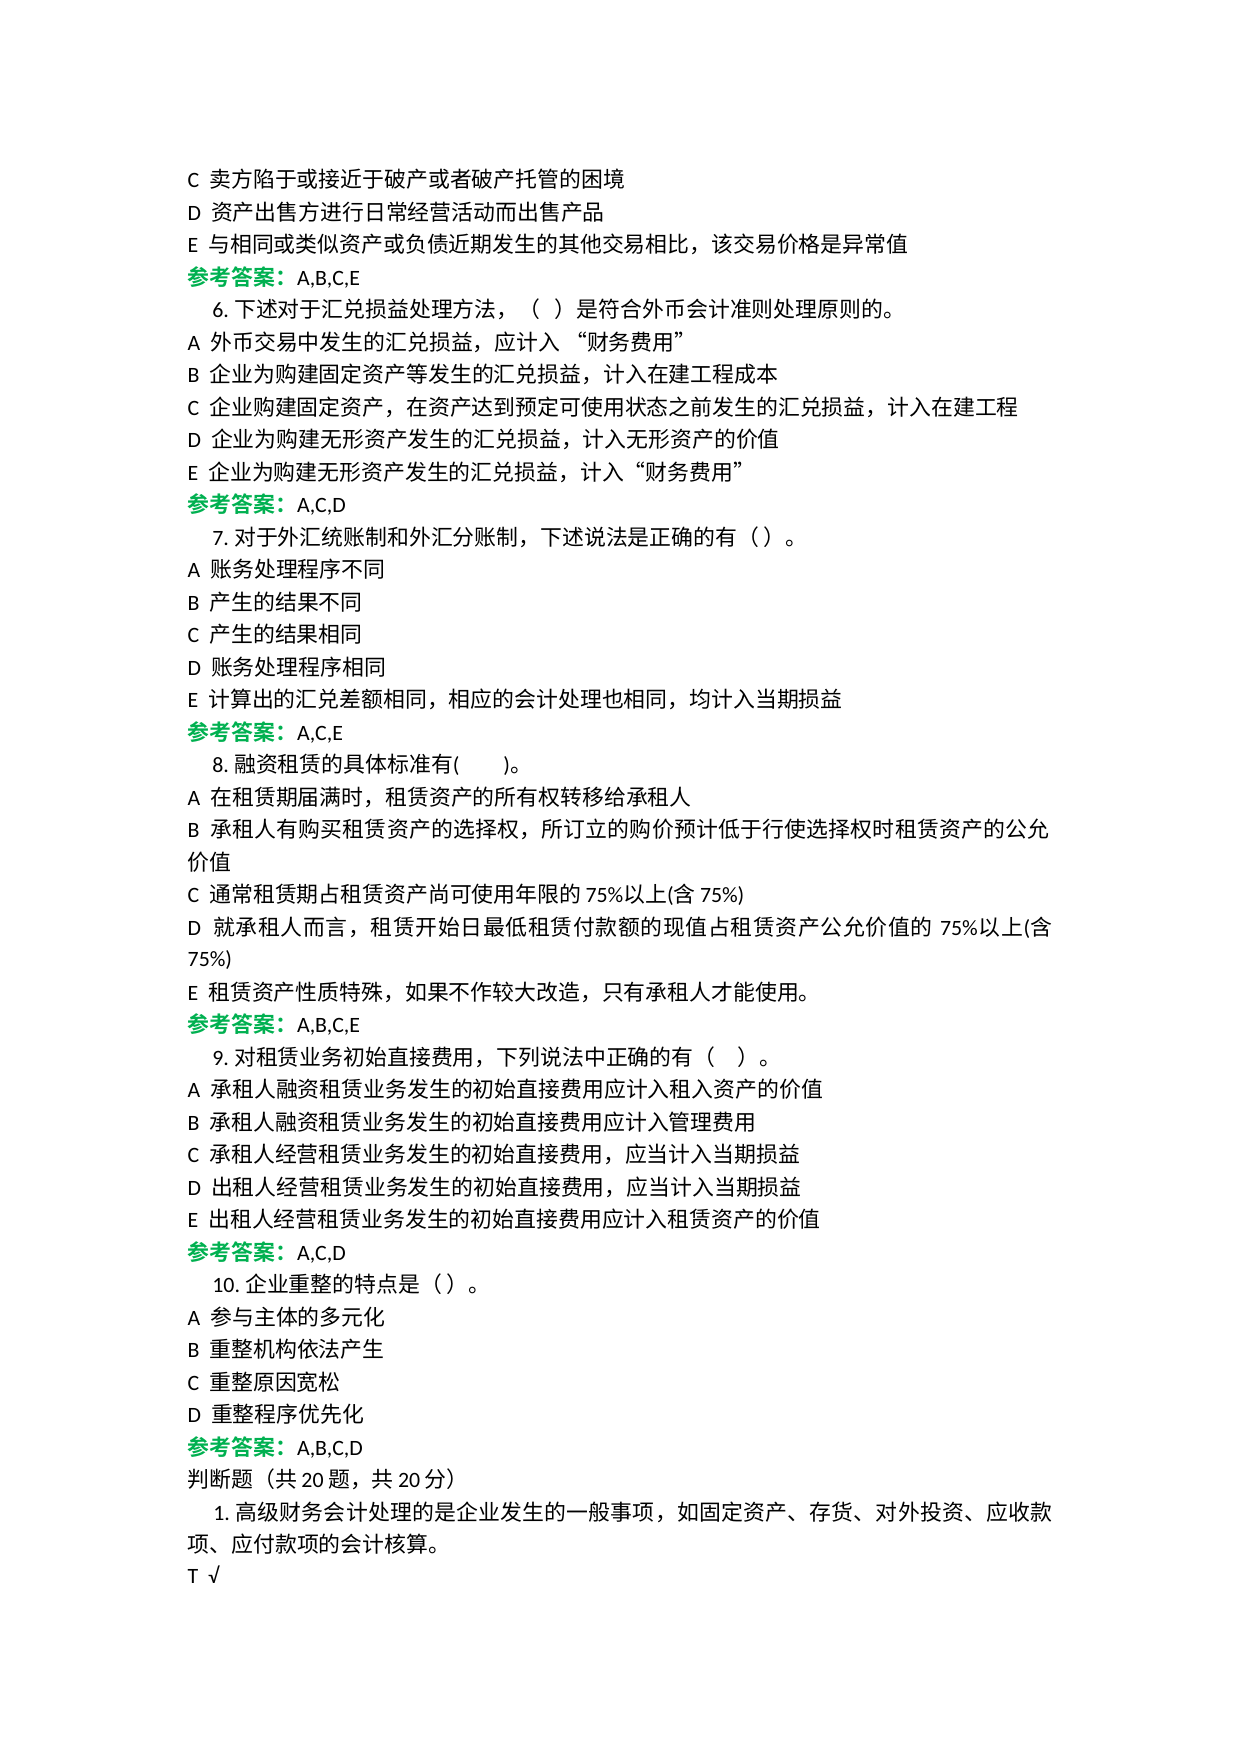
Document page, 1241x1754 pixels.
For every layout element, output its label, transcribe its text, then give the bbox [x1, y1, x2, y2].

text 8. 融资租赁的具体标准有( )。 [187, 747, 1053, 779]
text B 承租人融资租赁业务发生的初始直接费用应计入管理费用 [187, 1104, 1053, 1137]
text B 产生的结果不同 [187, 584, 1053, 617]
text D 出租人经营租赁业务发生的初始直接费用，应当计入当期损益 [187, 1169, 1053, 1202]
text B 企业为购建固定资产等发生的汇兑损益，计入在建工程成本 [187, 357, 1053, 389]
text E 租赁资产性质特殊，如果不作较大改造，只有承租人才能使用。 [187, 974, 1053, 1007]
text 1. 高级财务会计处理的是企业发生的一般事项，如固定资产、存货、对外投资、应收款项、应付款项的会计核算。 [187, 1494, 1053, 1559]
text A 承租人融资租赁业务发生的初始直接费用应计入租入资产的价值 [187, 1072, 1053, 1104]
text E 与相同或类似资产或负债近期发生的其他交易相比，该交易价格是异常值 [187, 227, 1053, 259]
text D 企业为购建无形资产发生的汇兑损益，计入无形资产的价值 [187, 422, 1053, 454]
text T √ [187, 1559, 1053, 1592]
text 参考答案：A,C,D [187, 1234, 1053, 1267]
text D 就承租人而言，租赁开始日最低租赁付款额的现值占租赁资产公允价值的75%以上(含75%) [187, 909, 1053, 974]
text B 重整机构依法产生 [187, 1332, 1053, 1364]
text A 参与主体的多元化 [187, 1299, 1053, 1332]
text 6. 下述对于汇兑损益处理方法，（ ）是符合外币会计准则处理原则的。 [187, 292, 1053, 324]
text 参考答案：A,B,C,E [187, 259, 1053, 292]
text D 重整程序优先化 [187, 1397, 1053, 1429]
text D 资产出售方进行日常经营活动而出售产品 [187, 194, 1053, 227]
text 10. 企业重整的特点是（ ）。 [187, 1267, 1053, 1299]
text 7. 对于外汇统账制和外汇分账制，下述说法是正确的有（ ）。 [187, 519, 1053, 552]
text C 重整原因宽松 [187, 1364, 1053, 1397]
text C 卖方陷于或接近于破产或者破产托管的困境 [187, 162, 1053, 194]
text 参考答案：A,B,C,D [187, 1429, 1053, 1462]
text 9. 对租赁业务初始直接费用，下列说法中正确的有（ ）。 [187, 1039, 1053, 1072]
text 参考答案：A,C,E [187, 714, 1053, 747]
text A 外币交易中发生的汇兑损益，应计入 “财务费用” [187, 324, 1053, 357]
text 判断题（共20题，共20分） [187, 1462, 1053, 1494]
text E 计算出的汇兑差额相同，相应的会计处理也相同，均计入当期损益 [187, 682, 1053, 714]
text 参考答案：A,C,D [187, 487, 1053, 519]
text A 在租赁期届满时，租赁资产的所有权转移给承租人 [187, 779, 1053, 812]
text C 企业购建固定资产，在资产达到预定可使用状态之前发生的汇兑损益，计入在建工程 [187, 389, 1053, 422]
text D 账务处理程序相同 [187, 649, 1053, 682]
text C 承租人经营租赁业务发生的初始直接费用，应当计入当期损益 [187, 1137, 1053, 1169]
text E 企业为购建无形资产发生的汇兑损益，计入“财务费用” [187, 454, 1053, 487]
text C 通常租赁期占租赁资产尚可使用年限的75%以上(含75%) [187, 877, 1053, 909]
text E 出租人经营租赁业务发生的初始直接费用应计入租赁资产的价值 [187, 1202, 1053, 1234]
text C 产生的结果相同 [187, 617, 1053, 649]
text 参考答案：A,B,C,E [187, 1007, 1053, 1039]
text A 账务处理程序不同 [187, 552, 1053, 584]
text B 承租人有购买租赁资产的选择权，所订立的购价预计低于行使选择权时租赁资产的公允价值 [187, 812, 1053, 877]
